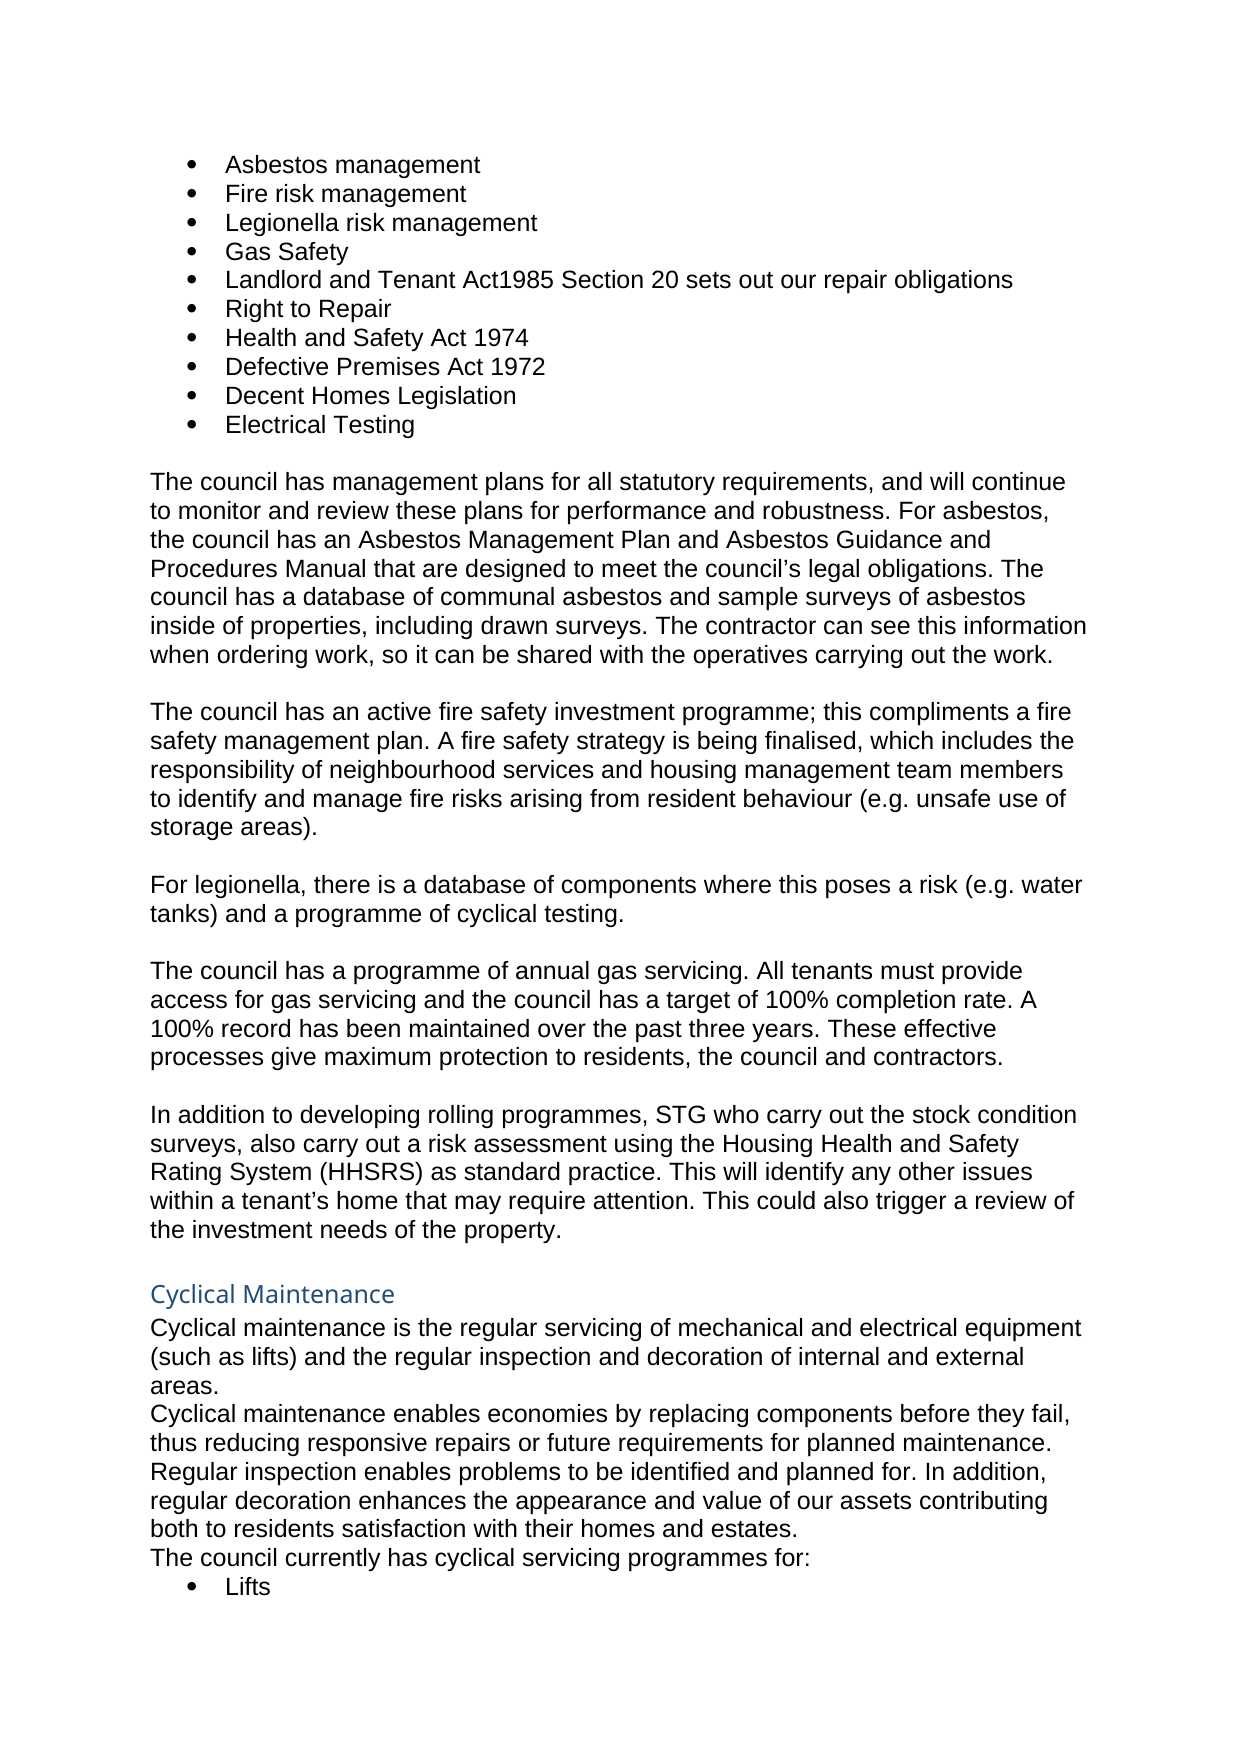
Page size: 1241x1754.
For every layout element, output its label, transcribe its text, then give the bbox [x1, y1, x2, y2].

list Decent Homes Legislation [187, 381, 1090, 410]
list Legionella risk management [187, 208, 1090, 237]
text Cyclical maintenance enables economies by replacing components before they fail, thus reducing responsive repairs or future requirements for planned maintenance. Regular inspection enables problems to be identified and planned for. In addition, regular decoration enhances the appearance and value of our assets contributing both to residents satisfaction with their homes and estates. [150, 1399, 1090, 1543]
list Asbestos management [187, 150, 1090, 179]
text In addition to developing rolling programmes, STG who carry out the stock condition surveys, also carry out a risk assessment using the Housing Health and Safety Rating System (HHSRS) as standard practice. This will identify any other issues within a tenant’s home that may require attention. This could also trigger a review of the investment needs of the property. [150, 1100, 1090, 1243]
text The council has management plans for all statutory requirements, and will continue to monitor and review these plans for performance and robustness. For asbestos, the council has an Asbestos Management Plan and Asbestos Guidance and Procedures Manual that are designed to meet the council’s legal obligations. The council has a database of communal asbestos and sample surveys of asbestos inside of properties, including drawn surveys. The contractor can see this information when ordering work, so it can be shared with the operatives carrying out the work. [150, 467, 1090, 668]
text The council currently has cyclical servicing programmes for: [150, 1543, 1090, 1572]
list Defective Premises Act 1972 [187, 352, 1090, 381]
list Gas Safety [187, 237, 1090, 265]
list Lifts [187, 1572, 1090, 1601]
text The council has an active fire safety investment programme; this compliments a fire safety management plan. A fire safety strategy is being finalised, which includes the responsibility of neighbourhood services and housing management team members to identify and manage fire risks arising from resident behaviour (e.g. unsafe use of storage areas). [150, 697, 1090, 841]
list Fire risk management [187, 179, 1090, 208]
list Landlord and Tenant Act1985 Section 20 sets out our repair obligations [187, 265, 1090, 294]
subtitle Cyclical Maintenance [150, 1276, 1090, 1311]
list Right to Repair [187, 294, 1090, 323]
text The council has a programme of annual gas servicing. All tenants must provide access for gas servicing and the council has a target of 100% completion rate. A 100% record has been maintained over the past three years. These effective processes give maximum protection to residents, the council and contractors. [150, 956, 1090, 1071]
list Electrical Testing [187, 410, 1090, 438]
list Health and Safety Act 1974 [187, 323, 1090, 352]
text Cyclical maintenance is the regular servicing of mechanical and electrical equipment (such as lifts) and the regular inspection and decoration of internal and external areas. [150, 1313, 1090, 1399]
text For legionella, there is a database of components where this poses a risk (e.g. water tanks) and a programme of cyclical testing. [150, 870, 1090, 927]
